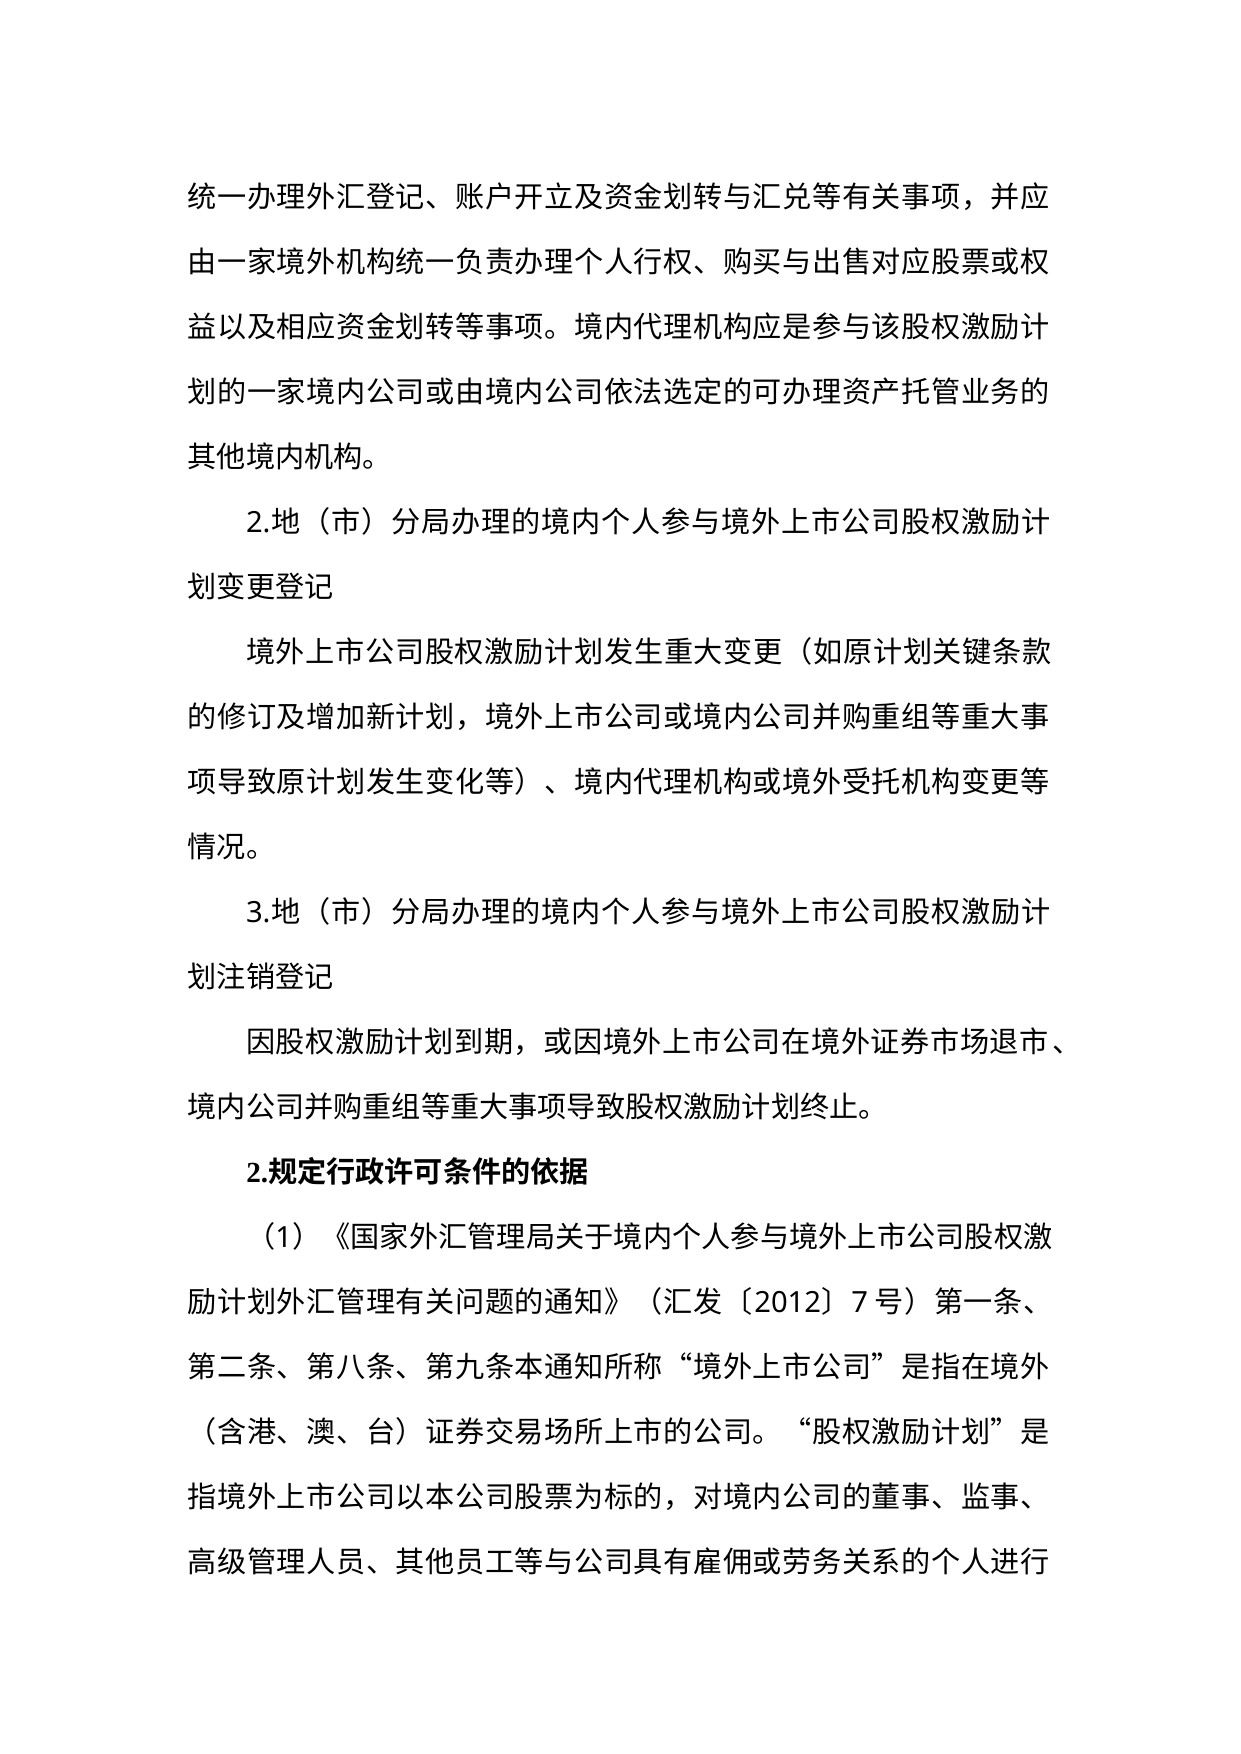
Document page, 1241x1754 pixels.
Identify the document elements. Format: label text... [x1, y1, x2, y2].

text 境外上市公司股权激励计划发生重大变更（如原计划关键条款的修订及增加新计划，境外上市公司或境内公司并购重组等重大事项导致原计划发生变化等）、境内代理机构或境外受托机构变更等情况。 [187, 617, 1053, 877]
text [187, 162, 1053, 487]
text 2.地（市）分局办理的境内个人参与境外上市公司股权激励计划变更登记 [187, 487, 1053, 617]
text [187, 1202, 1053, 1592]
text 因股权激励计划到期，或因境外上市公司在境外证券市场退市、境内公司并购重组等重大事项导致股权激励计划终止。 [187, 1007, 1053, 1137]
text 2.规定行政许可条件的依据 [187, 1137, 1053, 1202]
text 3.地（市）分局办理的境内个人参与境外上市公司股权激励计划注销登记 [187, 877, 1053, 1007]
